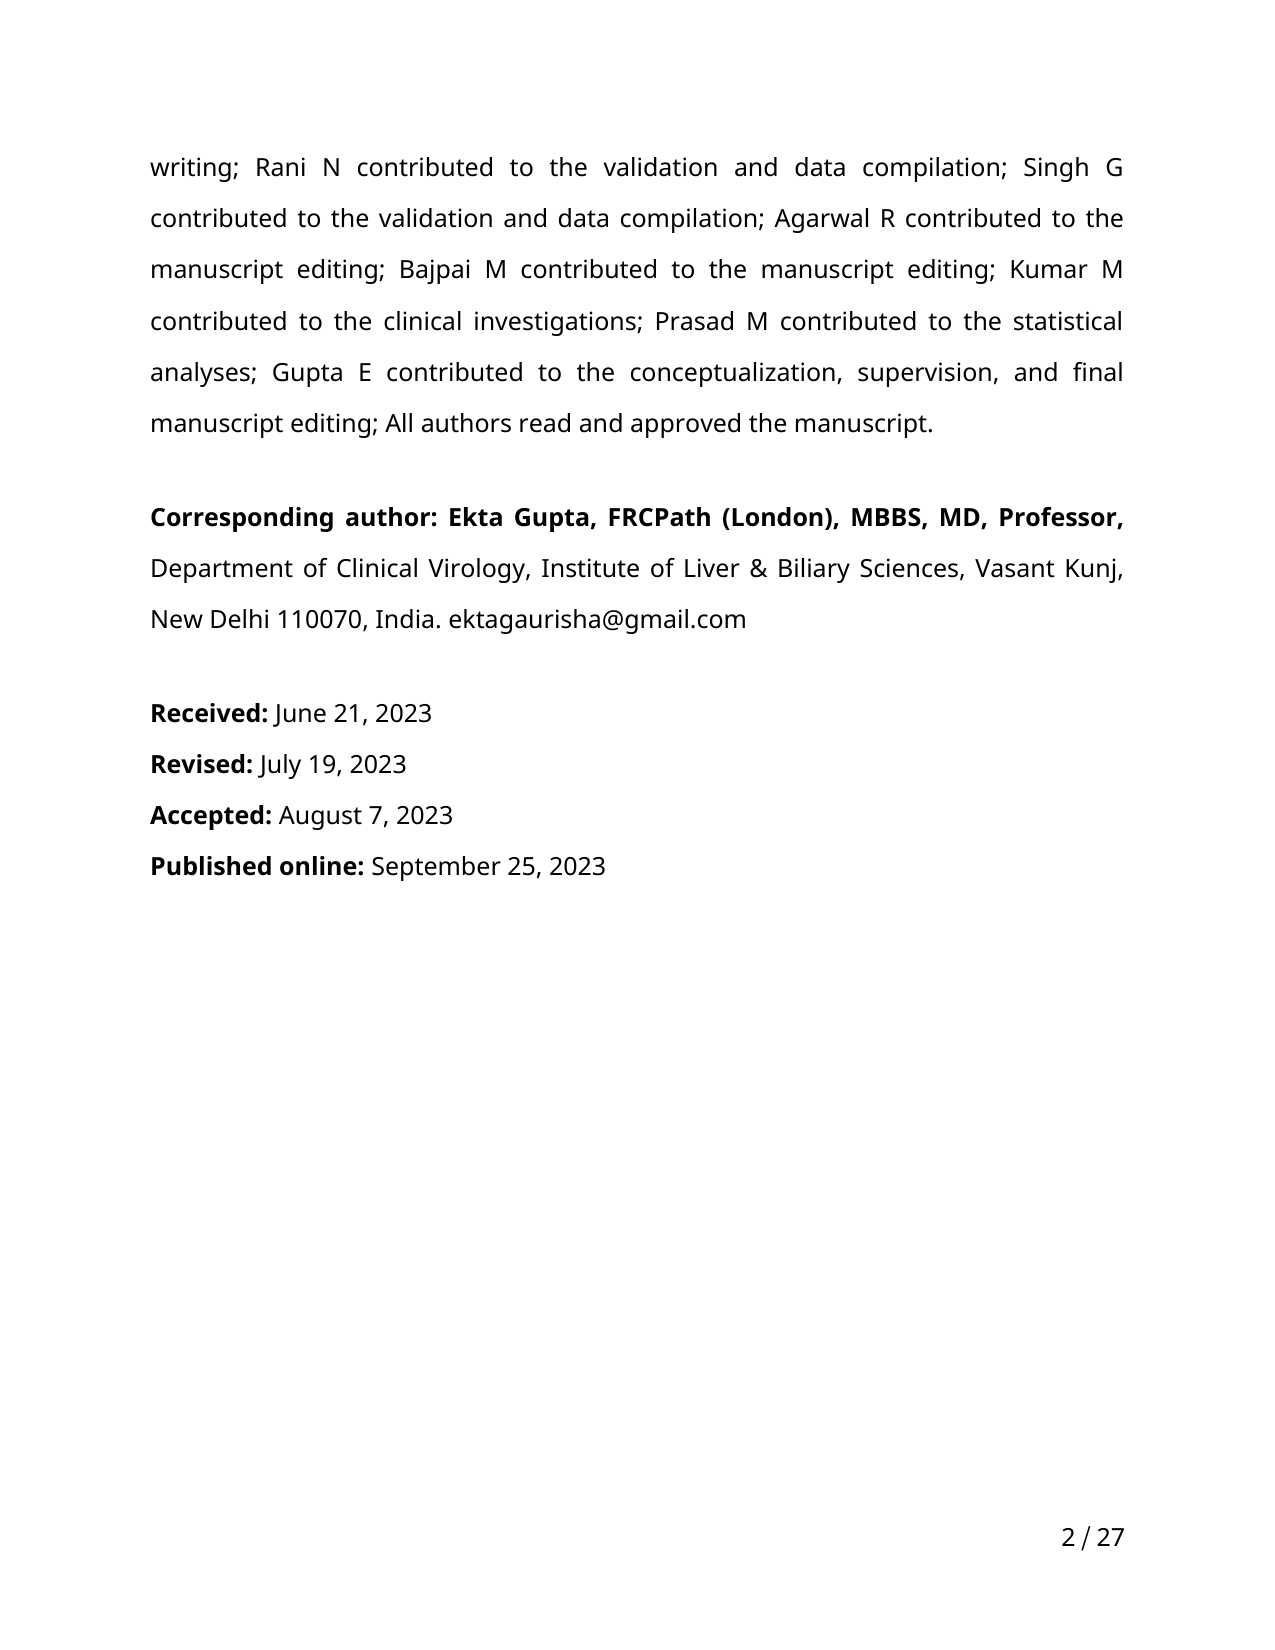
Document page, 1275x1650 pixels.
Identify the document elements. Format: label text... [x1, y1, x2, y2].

text Accepted: August 7, 2023 [150, 798, 1125, 832]
text Corresponding author: Ekta Gupta, FRCPath (London), MBBS, MD, Professor, Department of Clinical Virology, Institute of Liver & Biliary Sciences, Vasant Kunj, New Delhi 110070, India. ektagaurisha@gmail.com [150, 499, 1125, 636]
text Received: June 21, 2023 [150, 696, 1125, 730]
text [150, 150, 1125, 439]
text Published online: September 25, 2023 [150, 849, 1125, 883]
text Revised: July 19, 2023 [150, 747, 1125, 781]
